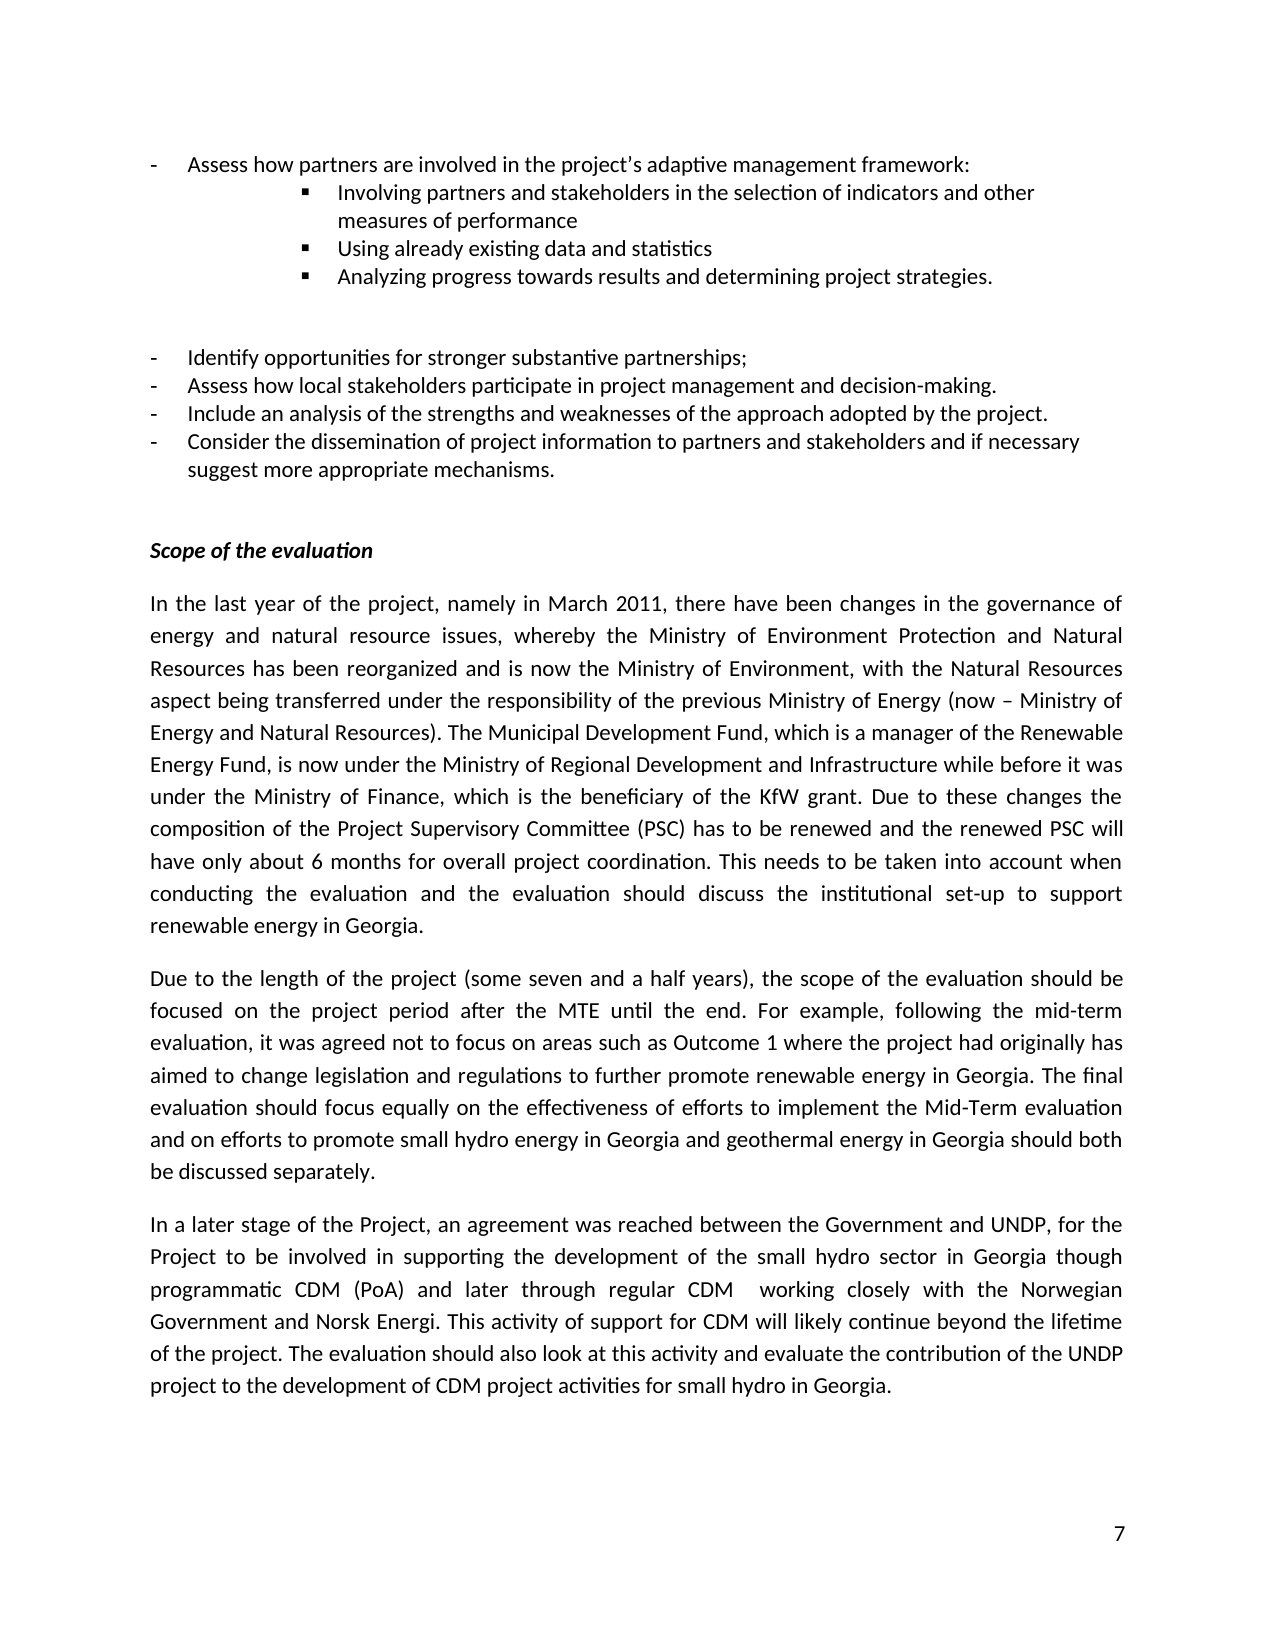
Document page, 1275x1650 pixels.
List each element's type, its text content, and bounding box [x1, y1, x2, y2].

list Using already existing data and statistics [300, 234, 1125, 262]
list Assess how local stakeholders participate in project management and decision-making. [150, 371, 1125, 399]
list Identify opportunities for stronger substantive partnerships; [150, 343, 1125, 371]
text In a later stage of the Project, an agreement was reached between the Government and UNDP, for the Project to be involved in supporting the development of the small hydro sector in Georgia though programmatic CDM (PoA) and later through regular CDM working closely with the Norwegian Government and Norsk Energi. This activity of support for CDM will likely continue beyond the lifetime of the project. The evaluation should also look at this activity and evaluate the contribution of the UNDP project to the development of CDM project activities for small hydro in Georgia. [150, 1210, 1125, 1399]
text Due to the length of the project (some seven and a half years), the scope of the evaluation should be focused on the project period after the MTE until the end. For example, following the mid-term evaluation, it was agreed not to focus on areas such as Outcome 1 where the project had originally has aimed to change legislation and regulations to further promote renewable energy in Georgia. The final evaluation should focus equally on the effectiveness of efforts to implement the Mid-Term evaluation and on efforts to promote small hydro energy in Georgia and geothermal energy in Georgia should both be discussed separately. [150, 964, 1125, 1185]
list Include an analysis of the strengths and weaknesses of the approach adopted by the project. [150, 399, 1125, 427]
list Consider the dissemination of project information to partners and stakeholders and if necessary suggest more appropriate mechanisms. [150, 427, 1125, 483]
text In the last year of the project, namely in March 2011, there have been changes in the governance of energy and natural resource issues, whereby the Ministry of Environment Protection and Natural Resources has been reorganized and is now the Ministry of Environment, with the Natural Resources aspect being transferred under the responsibility of the previous Ministry of Energy (now – Ministry of Energy and Natural Resources). The Municipal Development Fund, which is a manager of the Renewable Energy Fund, is now under the Ministry of Regional Development and Infrastructure while before it was under the Ministry of Finance, which is the beneficiary of the KfW grant. Due to these changes the composition of the Project Supervisory Committee (PSC) has to be renewed and the renewed PSC will have only about 6 months for overall project coordination. This needs to be taken into account when conducting the evaluation and the evaluation should discuss the institutional set-up to support renewable energy in Georgia. [150, 589, 1125, 939]
list Analyzing progress towards results and determining project strategies. [300, 262, 1125, 290]
text Scope of the evaluation [150, 536, 1125, 564]
list Assess how partners are involved in the project’s adaptive management framework: [150, 150, 1125, 178]
list Involving partners and stakeholders in the selection of indicators and other measures of performance [300, 178, 1125, 234]
